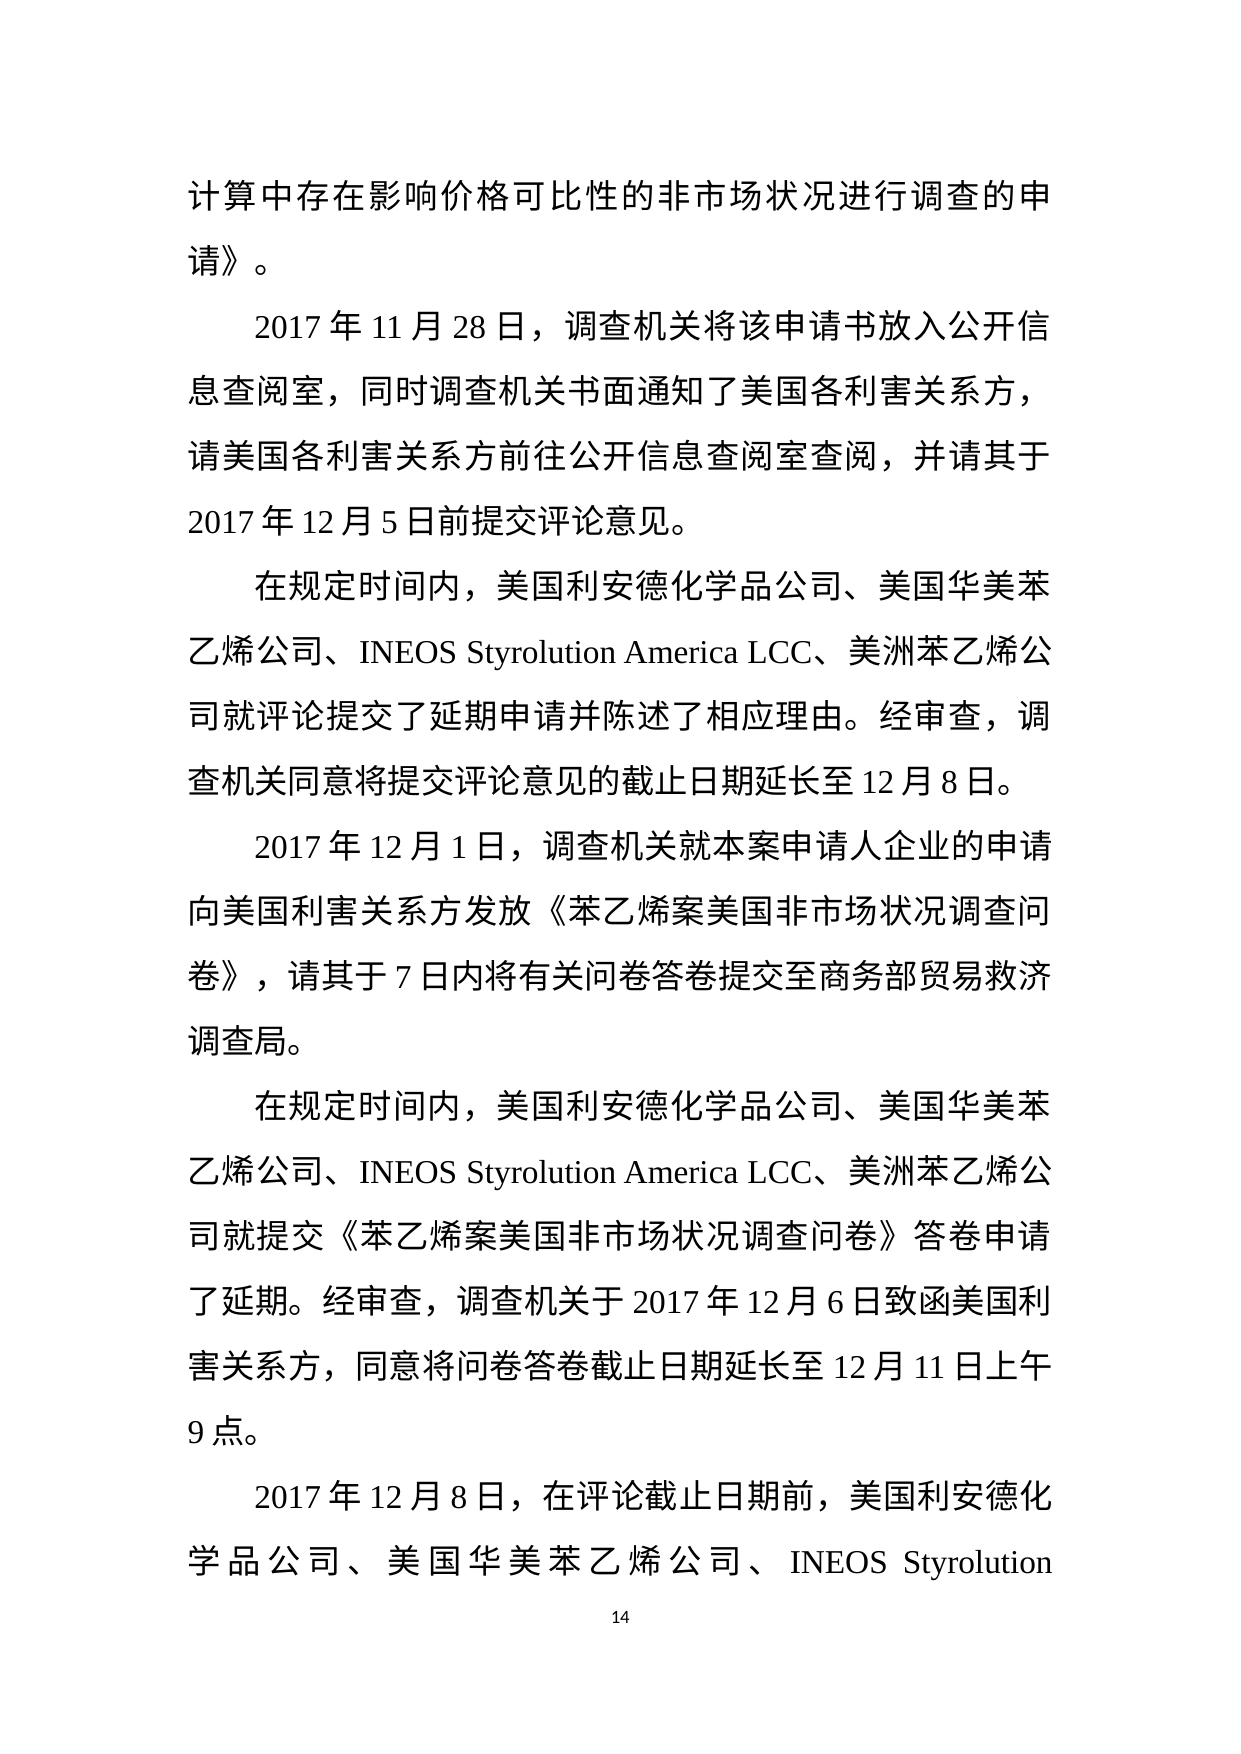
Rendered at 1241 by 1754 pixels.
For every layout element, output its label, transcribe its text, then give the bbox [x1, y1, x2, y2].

text 2017年11月28日，调查机关将该申请书放入公开信息查阅室，同时调查机关书面通知了美国各利害关系方，请美国各利害关系方前往公开信息查阅室查阅，并请其于2017年12月5日前提交评论意见。 [187, 292, 1053, 552]
text 2017年12月1日，调查机关就本案申请人企业的申请向美国利害关系方发放《苯乙烯案美国非市场状况调查问卷》，请其于7日内将有关问卷答卷提交至商务部贸易救济调查局。 [187, 812, 1053, 1072]
text 在规定时间内，美国利安德化学品公司、美国华美苯乙烯公司、INEOS Styrolution America LCC、美洲苯乙烯公司就提交《苯乙烯案美国非市场状况调查问卷》答卷申请了延期。经审查，调查机关于2017年12月6日致函美国利害关系方，同意将问卷答卷截止日期延长至12月11日上午9点。 [187, 1072, 1053, 1462]
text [187, 1462, 1053, 1592]
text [187, 162, 1053, 292]
text 在规定时间内，美国利安德化学品公司、美国华美苯乙烯公司、INEOS Styrolution America LCC、美洲苯乙烯公司就评论提交了延期申请并陈述了相应理由。经审查，调查机关同意将提交评论意见的截止日期延长至12月8日。 [187, 552, 1053, 812]
